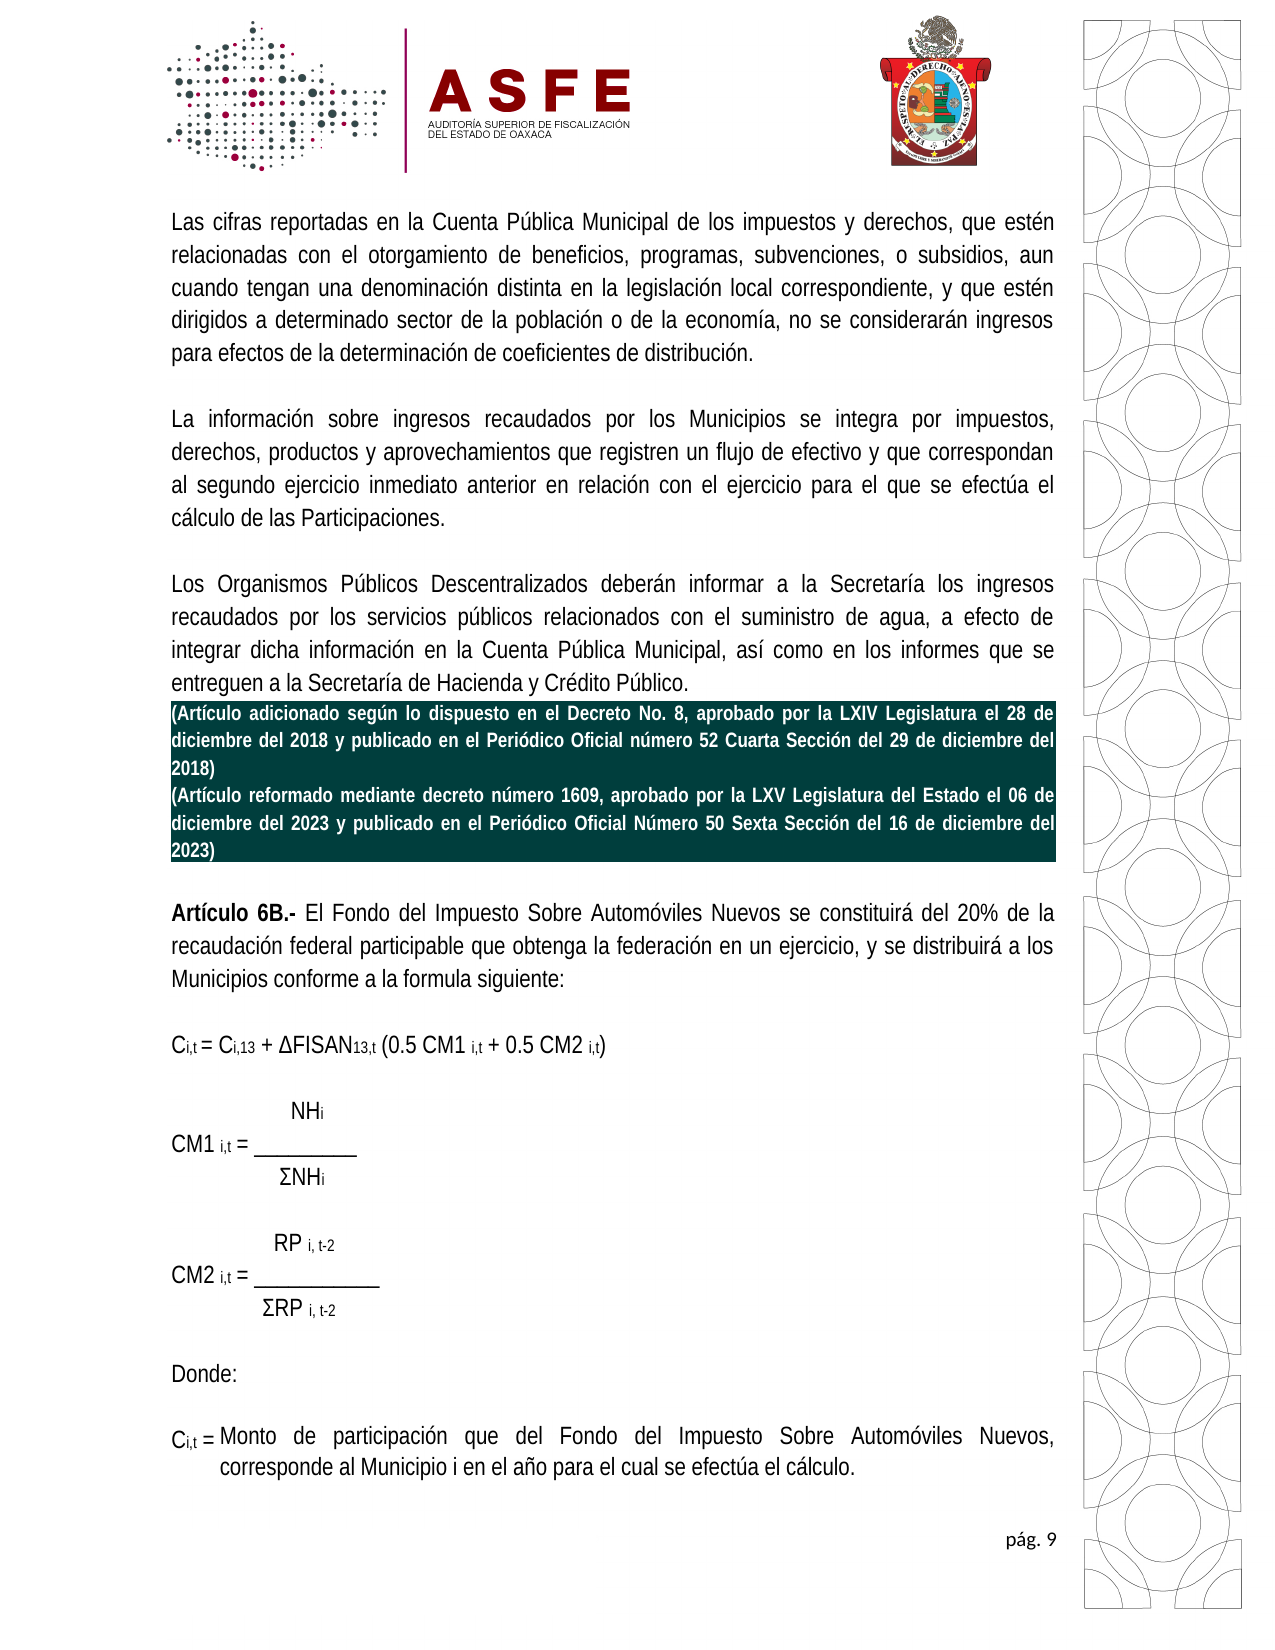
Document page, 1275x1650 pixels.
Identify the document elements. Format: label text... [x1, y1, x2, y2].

text (Artículo reformado mediante decreto número 1609, aprobado por la LXV Legislatura del Estado el 06 de diciembre del 2023 y publicado en el Periódico Oficial Número 50 Sexta Sección del 16 de diciembre del 2023) [171, 783, 1056, 862]
text Las cifras reportadas en la Cuenta Pública Municipal de los impuestos y derechos, que estén relacionadas con el otorgamiento de beneficios, programas, subvenciones, o subsidios, aun cuando tengan una denominación distinta en la legislación local correspondiente, y que estén dirigidos a determinado sector de la población o de la economía, no se considerarán ingresos para efectos de la determinación de coeficientes de distribución. [171, 207, 1056, 367]
text CM1 i,t = _________ [171, 1129, 1056, 1157]
text Artículo 6B.- El Fondo del Impuesto Sobre Automóviles Nuevos se constituirá del 20% de la recaudación federal participable que obtenga la federación en un ejercicio, y se distribuirá a los Municipios conforme a la formula siguiente: [171, 898, 1056, 993]
text NHi [171, 1096, 1056, 1124]
text (Artículo adicionado según lo dispuesto en el Decreto No. 8, aprobado por la LXIV Legislatura el 28 de diciembre del 2018 y publicado en el Periódico Oficial número 52 Cuarta Sección del 29 de diciembre del 2018) [171, 701, 1056, 779]
text ΣRP i, t-2 [171, 1293, 1056, 1322]
text CM2 i,t = ___________ [171, 1261, 1056, 1289]
text ΣNHi [171, 1162, 1056, 1190]
text Donde: [171, 1359, 1056, 1388]
text RP i, t-2 [171, 1228, 1056, 1256]
text Los Organismos Públicos Descentralizados deberán informar a la Secretaría los ingresos recaudados por los servicios públicos relacionados con el suministro de agua, a efecto de integrar dicha información en la Cuenta Pública Municipal, así como en los informes que se entreguen a la Secretaría de Hacienda y Crédito Público. [171, 569, 1056, 696]
text La información sobre ingresos recaudados por los Municipios se integra por impuestos, derechos, productos y aprovechamientos que registren un flujo de efectivo y que correspondan al segundo ejercicio inmediato anterior en relación con el ejercicio para el que se efectúa el cálculo de las Participaciones. [171, 404, 1056, 532]
text Ci,t = [171, 1425, 1056, 1454]
picture [167, 12, 1275, 1650]
text Ci,t = Ci,13 + ΔFISAN13,t (0.5 CM1 i,t + 0.5 CM2 i,t) [171, 1030, 1056, 1059]
